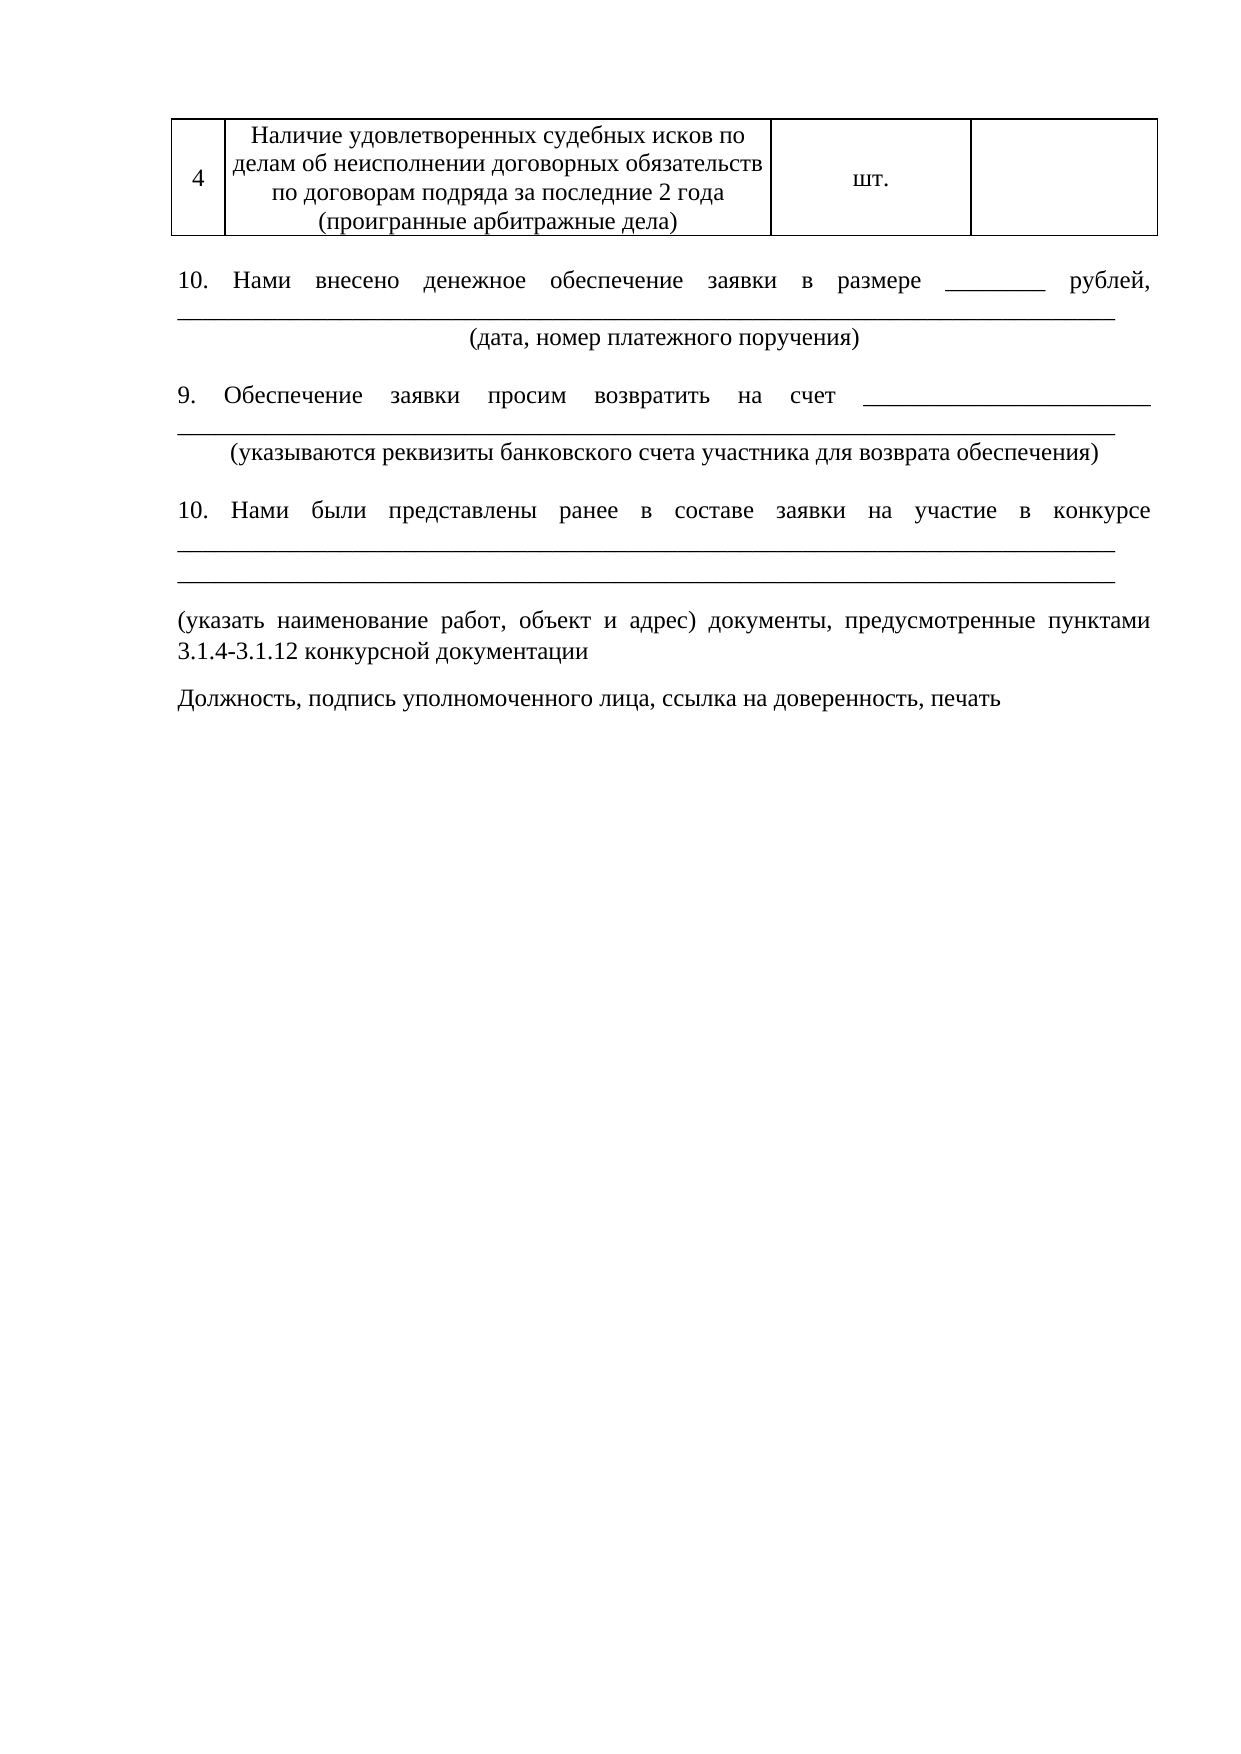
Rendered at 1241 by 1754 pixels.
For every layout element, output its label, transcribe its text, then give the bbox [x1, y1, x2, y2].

text Должность, подпись уполномоченного лица, ссылка на доверенность, печать [177, 683, 1152, 712]
text (указать наименование работ, объект и адрес) документы, предусмотренные пунктами 3.1.4-3.1.12 конкурсной документации [177, 605, 1152, 664]
table_cell шт. [772, 120, 970, 235]
text (дата, номер платежного поручения) [177, 322, 1152, 351]
text 9. Обеспечение заявки просим возвратить на счет _______________________ ___________________________________________________________________________ [177, 380, 1152, 437]
text (указываются реквизиты банковского счета участника для возврата обеспечения) [177, 437, 1152, 466]
table_cell [972, 120, 1157, 235]
table_cell Наличие удовлетворенных судебных исков по делам об неисполнении договорных обязательств по договорам подряда за последние 2 года (проигранные арбитражные дела) [226, 120, 770, 235]
text 10. Нами были представлены ранее в составе заявки на участие в конкурсе ___________________________________________________________________________ ___________________________________________________________________________ [177, 495, 1152, 586]
text 10. Нами внесено денежное обеспечение заявки в размере ________ рублей, ___________________________________________________________________________ [177, 265, 1152, 322]
table_cell 4 [172, 120, 224, 235]
